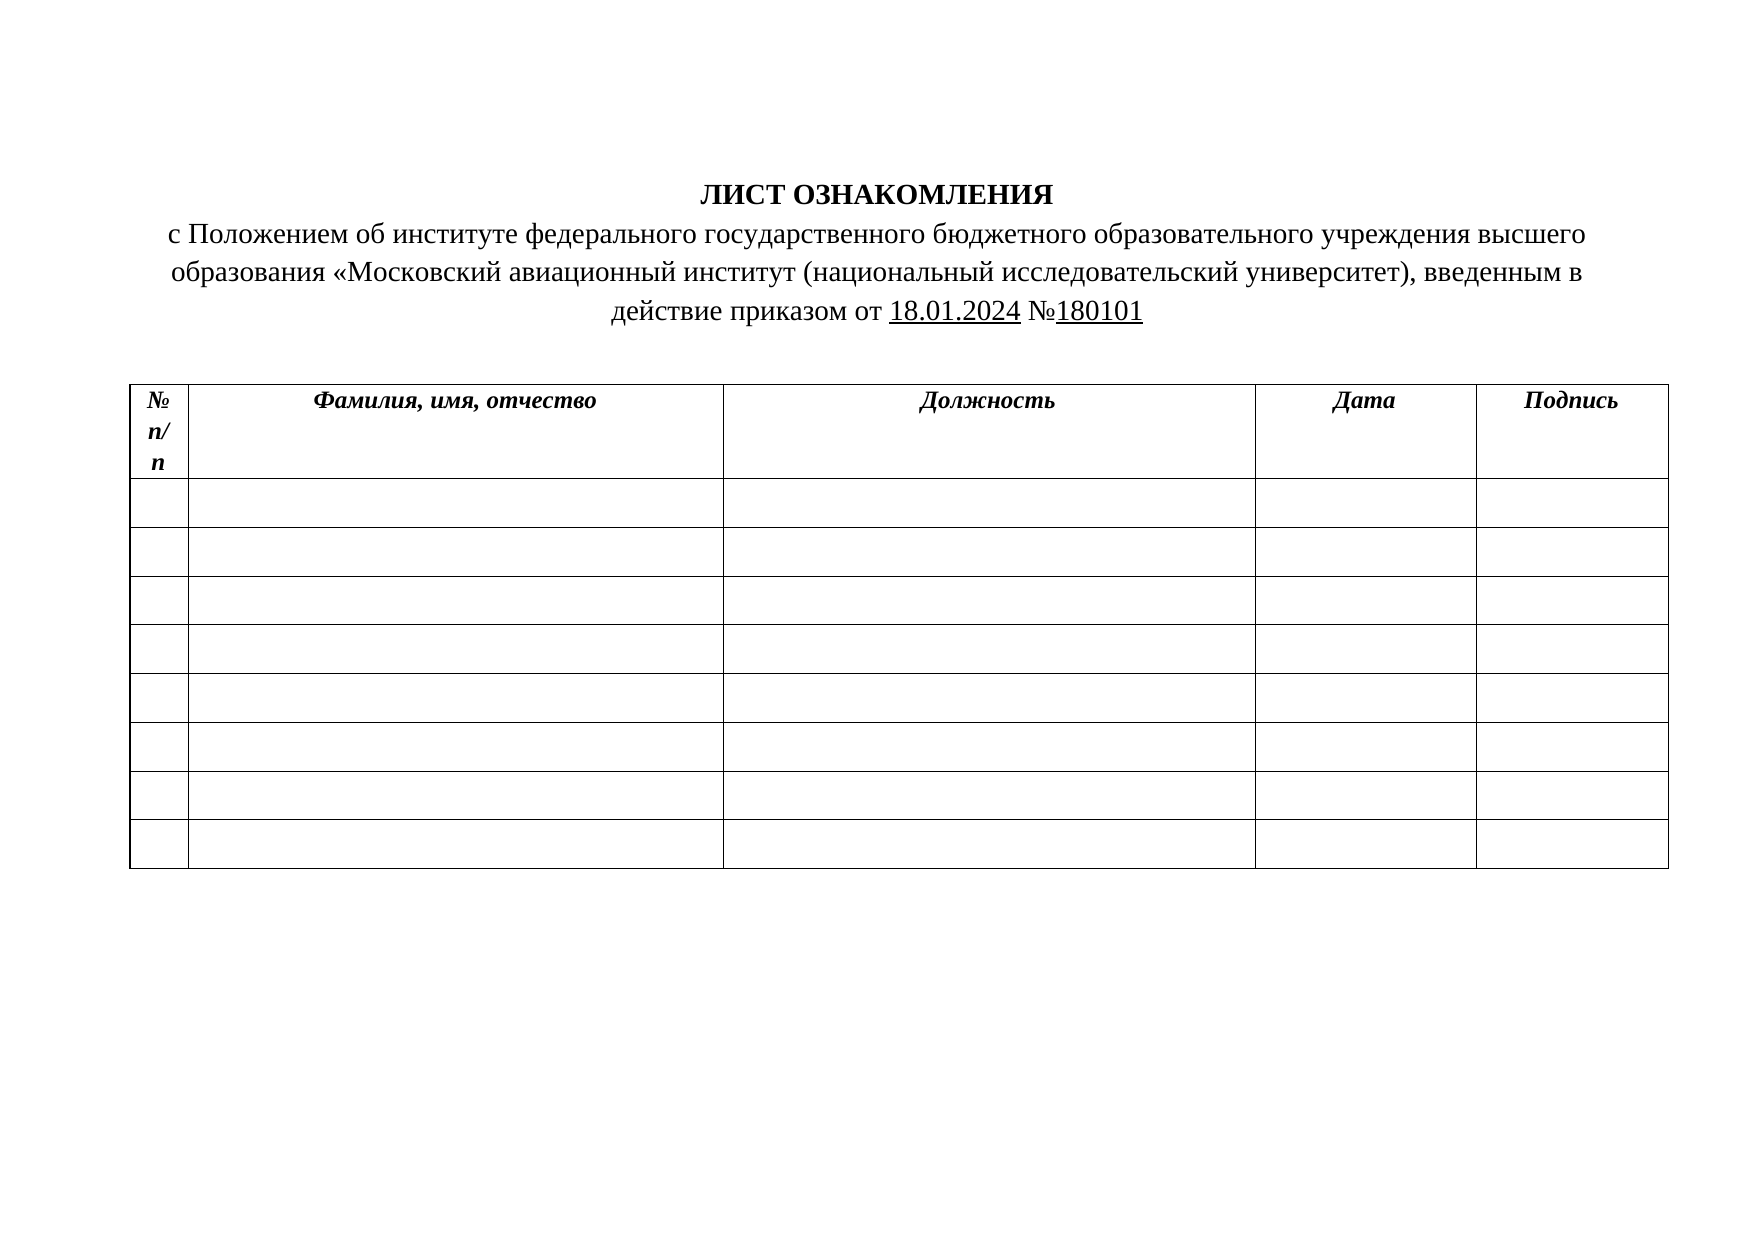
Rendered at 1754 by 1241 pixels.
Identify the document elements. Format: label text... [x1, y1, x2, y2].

table_cell [189, 479, 723, 527]
table_cell [1477, 772, 1668, 819]
table_cell [1256, 723, 1476, 771]
text ЛИСТ ОЗНАКОМЛЕНИЯ [118, 177, 1636, 211]
table_cell [1256, 625, 1476, 673]
table_cell [1256, 528, 1476, 576]
table_cell [1477, 625, 1668, 673]
table_cell [189, 820, 723, 868]
table_header № п/п [131, 385, 188, 478]
table_cell [724, 723, 1255, 771]
table_cell [724, 577, 1255, 624]
table_cell [131, 723, 188, 771]
table_cell [1477, 479, 1668, 527]
table_cell [189, 674, 723, 722]
table_cell [724, 479, 1255, 527]
text с Положением об институте федерального государственного бюджетного образовательного учреждения высшего образования «Московский авиационный институт (национальный исследовательский университет), введенным в действие приказом от 18.01.2024 №180101 [118, 216, 1636, 326]
table_cell [724, 528, 1255, 576]
table_header Фамилия, имя, отчество [189, 385, 723, 478]
table_cell [131, 479, 188, 527]
table_cell [131, 674, 188, 722]
table_cell [1256, 772, 1476, 819]
table_header Подпись [1477, 385, 1668, 478]
table_cell [1477, 577, 1668, 624]
table_cell [189, 528, 723, 576]
table_cell [1256, 674, 1476, 722]
table_cell [724, 820, 1255, 868]
table_cell [189, 772, 723, 819]
table_cell [1477, 674, 1668, 722]
table_cell [189, 625, 723, 673]
table_header Дата [1256, 385, 1476, 478]
table_cell [1477, 528, 1668, 576]
table_cell [131, 625, 188, 673]
table_header Должность [724, 385, 1255, 478]
table_cell [131, 820, 188, 868]
table_cell [131, 528, 188, 576]
table_cell [724, 772, 1255, 819]
table_cell [1256, 479, 1476, 527]
table_cell [189, 723, 723, 771]
table_cell [1477, 820, 1668, 868]
table_cell [131, 577, 188, 624]
table_cell [724, 625, 1255, 673]
table_cell [189, 577, 723, 624]
table_cell [131, 772, 188, 819]
table_cell [724, 674, 1255, 722]
table_cell [1477, 723, 1668, 771]
table_cell [1256, 577, 1476, 624]
table_cell [1256, 820, 1476, 868]
